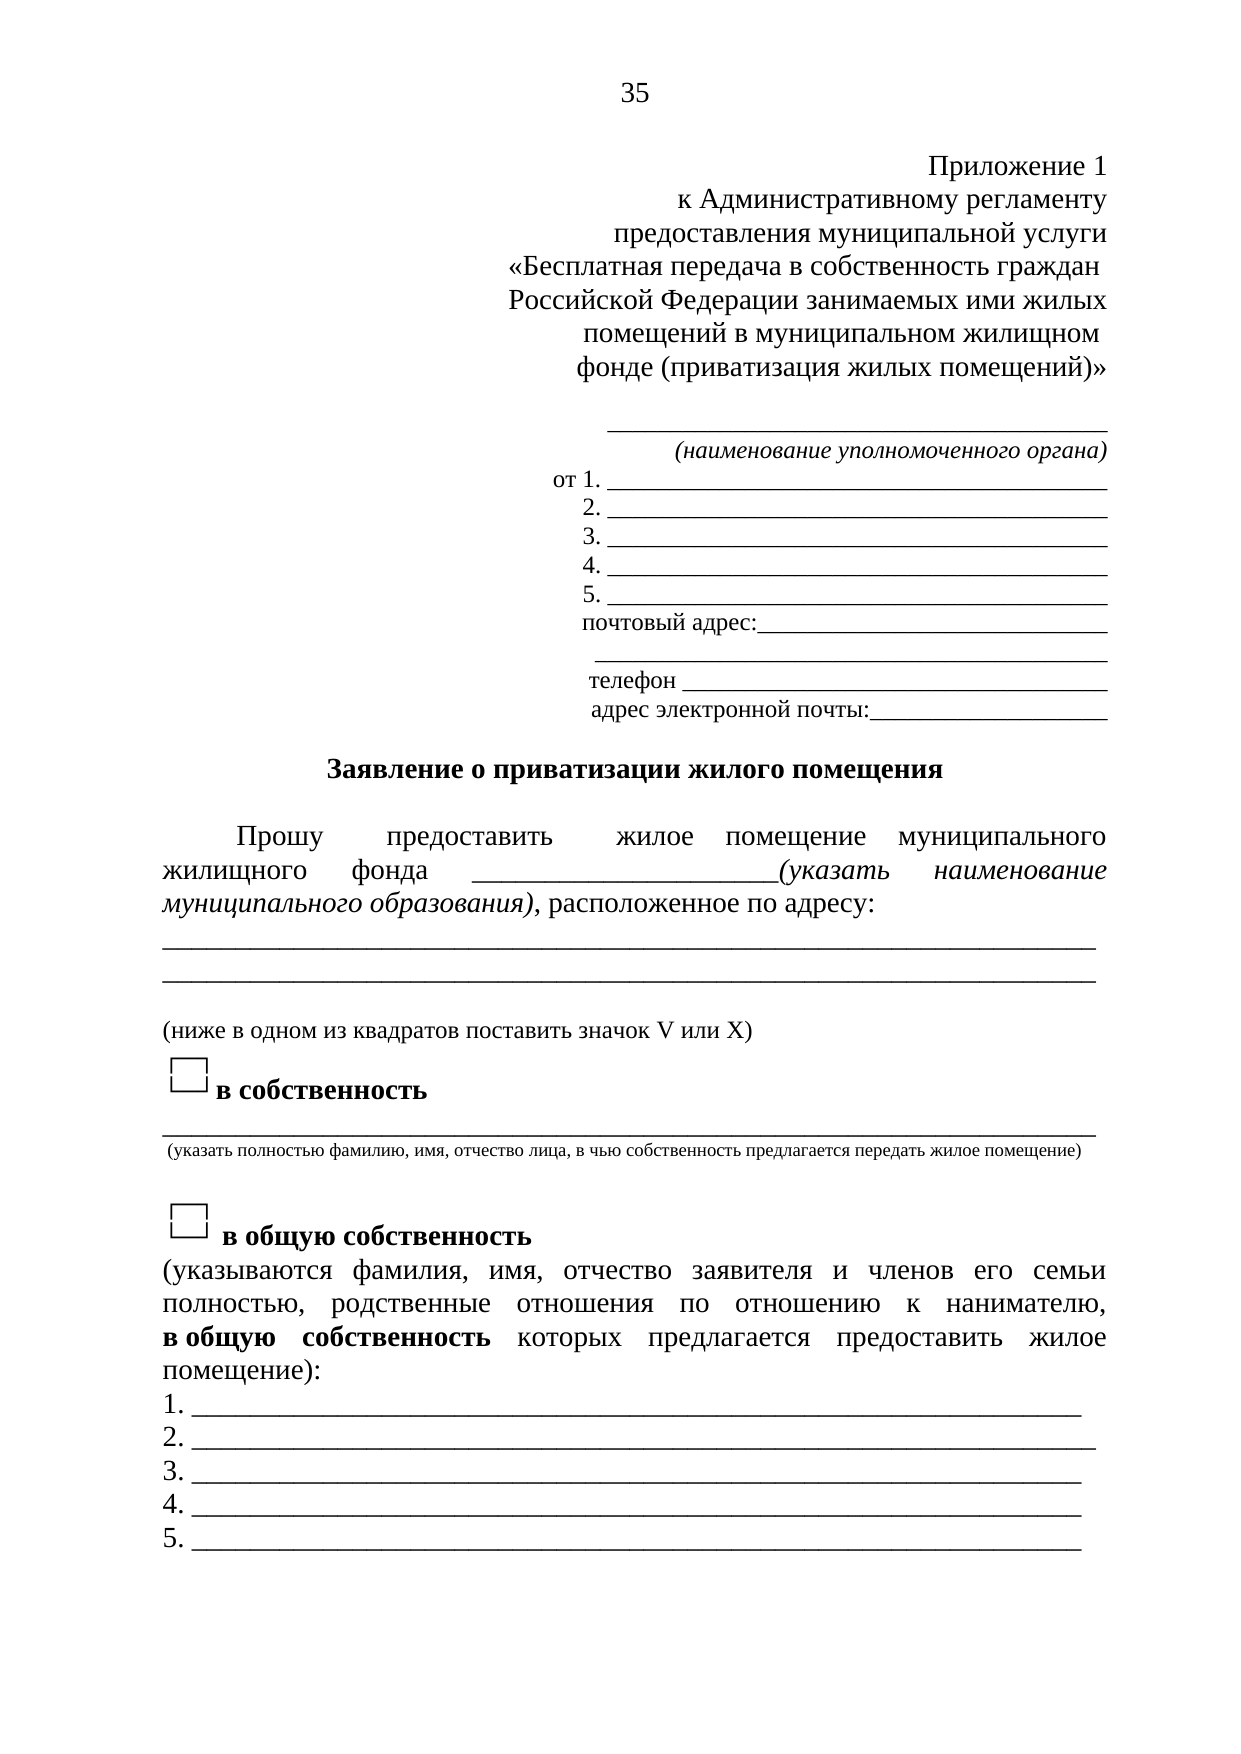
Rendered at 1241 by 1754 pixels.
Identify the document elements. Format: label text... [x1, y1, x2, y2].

text Заявление о приватизации жилого помещения [162, 751, 1107, 785]
text адрес электронной почты:___________________ [162, 694, 1107, 722]
text «Бесплатная передача в собственность граждан Российской Федерации занимаемых ими жилых помещений в муниципальном жилищном фонде (приватизация жилых помещений)» [162, 248, 1107, 382]
text ┌─┐ [162, 1043, 1107, 1072]
text 3. _____________________________________________________________ [162, 1453, 1107, 1487]
text (указываются фамилия, имя, отчество заявителя и членов его семьи полностью, родственные отношения по отношению к нанимателю, в общую собственность которых предлагается предоставить жилое помещение): [162, 1252, 1107, 1386]
text 5. _____________________________________________________________ [162, 1520, 1107, 1554]
text от 1. ________________________________________ [162, 464, 1107, 492]
text └─┘ в общую собственность [162, 1218, 1107, 1252]
text 5. ________________________________________ [162, 579, 1107, 607]
text 4. ________________________________________ [162, 550, 1107, 579]
text телефон __________________________________ [162, 665, 1107, 694]
text 4. _____________________________________________________________ [162, 1487, 1107, 1520]
text (наименование уполномоченного органа) [162, 435, 1107, 464]
text 2. ______________________________________________________________ [162, 1419, 1107, 1453]
text └─┘в собственность [162, 1072, 1107, 1106]
text предоставления муниципальной услуги [162, 215, 1107, 248]
text к Административному регламенту [162, 181, 1107, 215]
text Прошу предоставить жилое помещение муниципального жилищного фонда _____________________(указать наименование муниципального образования), расположенное по адресу: [162, 818, 1107, 919]
text ________________________________________________________________ [162, 952, 1107, 986]
text ________________________________________________________________ [162, 919, 1107, 952]
text почтовый адрес:____________________________ [162, 607, 1107, 636]
text _________________________________________ [162, 636, 1107, 665]
text (ниже в одном из квадратов поставить значок V или X) [162, 1015, 1107, 1043]
text ┌─┐ [162, 1189, 1107, 1218]
text 1. _____________________________________________________________ [162, 1386, 1107, 1419]
text ________________________________________ [162, 406, 1107, 435]
text 3. ________________________________________ [162, 521, 1107, 550]
text Приложение 1 [236, 148, 1107, 181]
text ________________________________________________________________ [162, 1106, 1107, 1139]
text (указать полностью фамилию, имя, отчество лица, в чью собственность предлагается передать жилое помещение) [162, 1139, 1107, 1161]
text 2. ________________________________________ [162, 492, 1107, 521]
